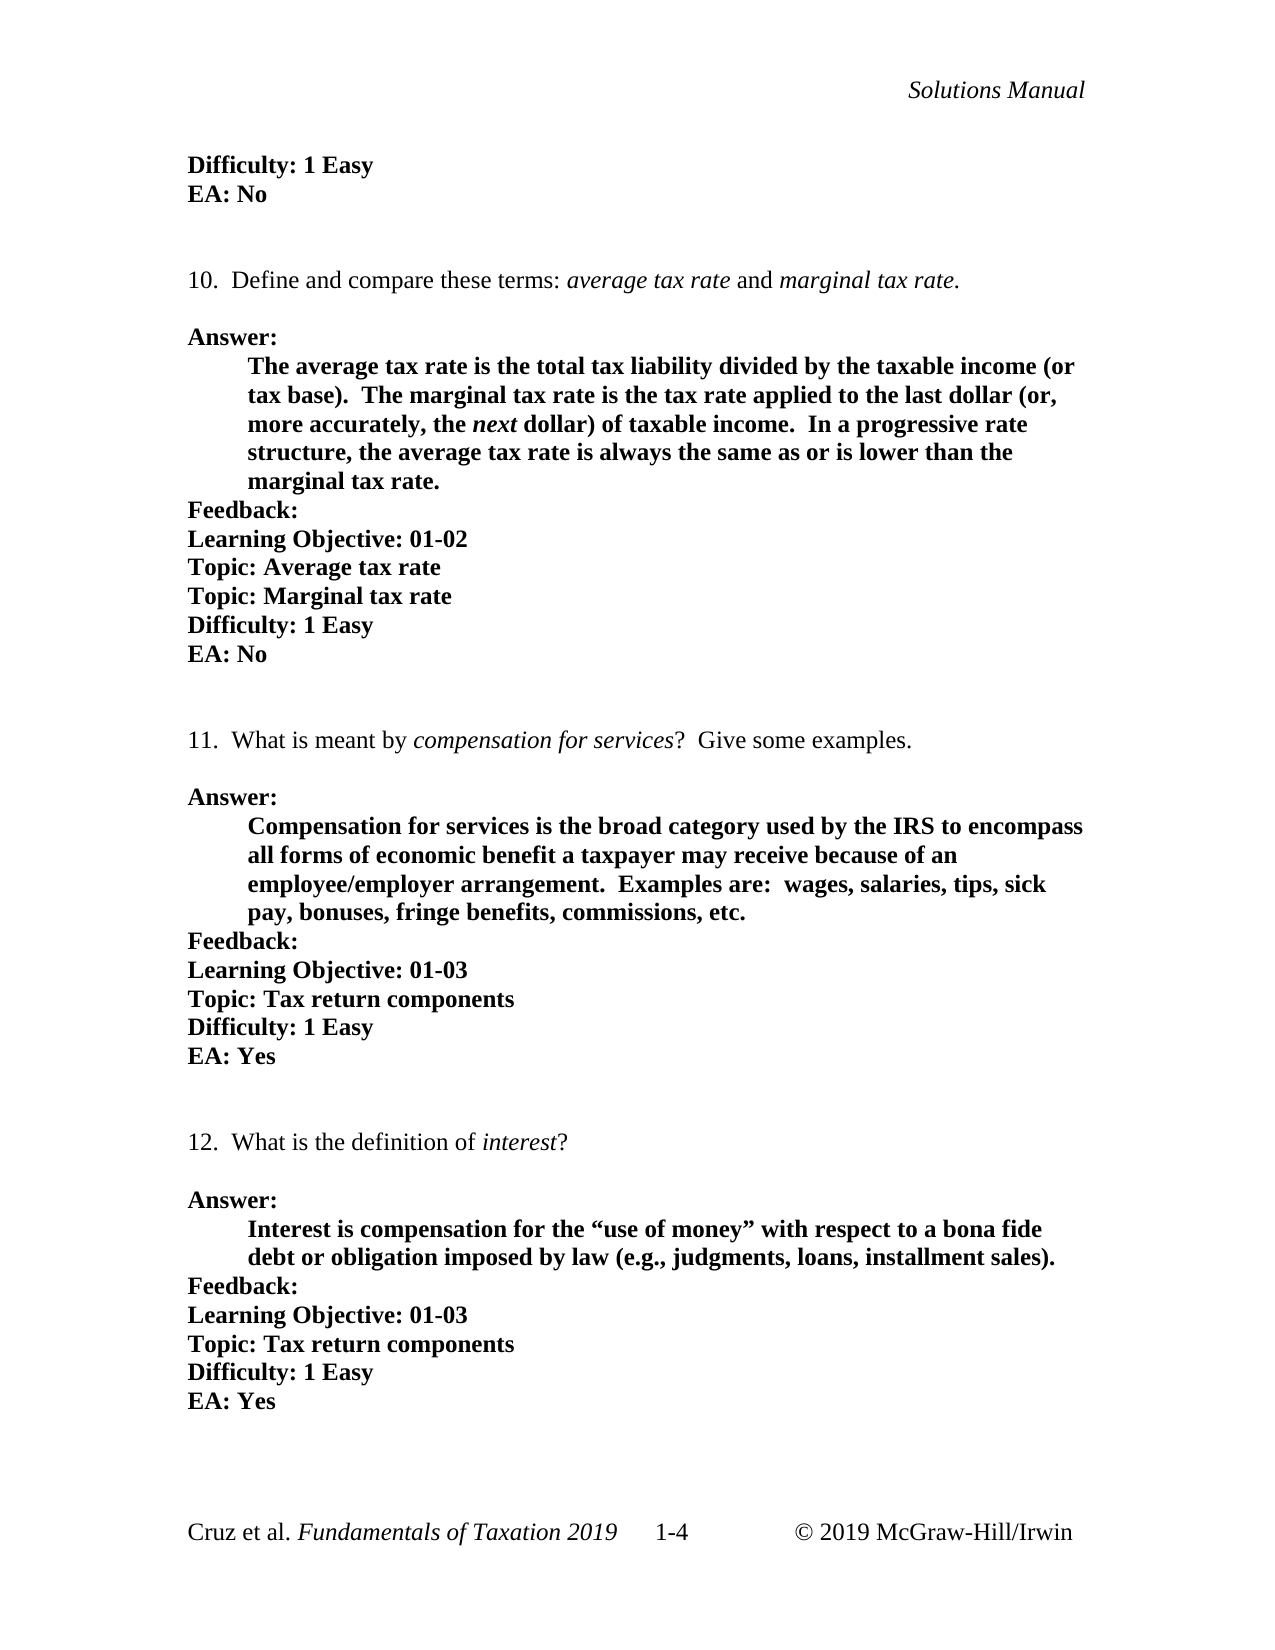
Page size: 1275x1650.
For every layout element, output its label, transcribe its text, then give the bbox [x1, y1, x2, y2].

text Difficulty: 1 Easy [187, 150, 1087, 179]
text Interest is compensation for the “use of money” with respect to a bona fide debt or obligation imposed by law (e.g., judgments, loans, installment sales). [247, 1214, 1087, 1271]
text Feedback: [187, 926, 1087, 955]
text Answer: [187, 322, 1087, 351]
text EA: No [187, 179, 1087, 207]
text Learning Objective: 01-03 [187, 955, 1087, 984]
text Feedback: [187, 1271, 1087, 1300]
text The average tax rate is the total tax liability divided by the taxable income (or tax base). The marginal tax rate is the tax rate applied to the last dollar (or, more accurately, the next dollar) of taxable income. In a progressive rate structure, the average tax rate is always the same as or is lower than the marginal tax rate. [247, 351, 1087, 495]
text 12. What is the definition of interest? [187, 1127, 1087, 1156]
text Topic: Average tax rate [187, 552, 1087, 581]
text Learning Objective: 01-03 [187, 1300, 1087, 1329]
text Compensation for services is the broad category used by the IRS to encompass all forms of economic benefit a taxpayer may receive because of an employee/employer arrangement. Examples are: wages, salaries, tips, sick pay, bonuses, fringe benefits, commissions, etc. [247, 811, 1087, 926]
text Difficulty: 1 Easy [187, 1357, 1087, 1386]
text Learning Objective: 01-02 [187, 524, 1087, 552]
text Difficulty: 1 Easy [187, 1012, 1087, 1041]
text 11. What is meant by compensation for services? Give some examples. [187, 725, 1087, 754]
text EA: Yes [187, 1386, 1087, 1415]
text Topic: Tax return components [187, 1329, 1087, 1357]
text Topic: Tax return components [187, 984, 1087, 1012]
text Answer: [187, 1185, 1087, 1214]
text EA: Yes [187, 1041, 1087, 1070]
text Feedback: [187, 495, 1087, 524]
text Difficulty: 1 Easy [187, 610, 1087, 639]
text EA: No [187, 639, 1087, 667]
text Answer: [187, 782, 1087, 811]
text Topic: Marginal tax rate [187, 581, 1087, 610]
text 10. Define and compare these terms: average tax rate and marginal tax rate. [187, 265, 1087, 294]
